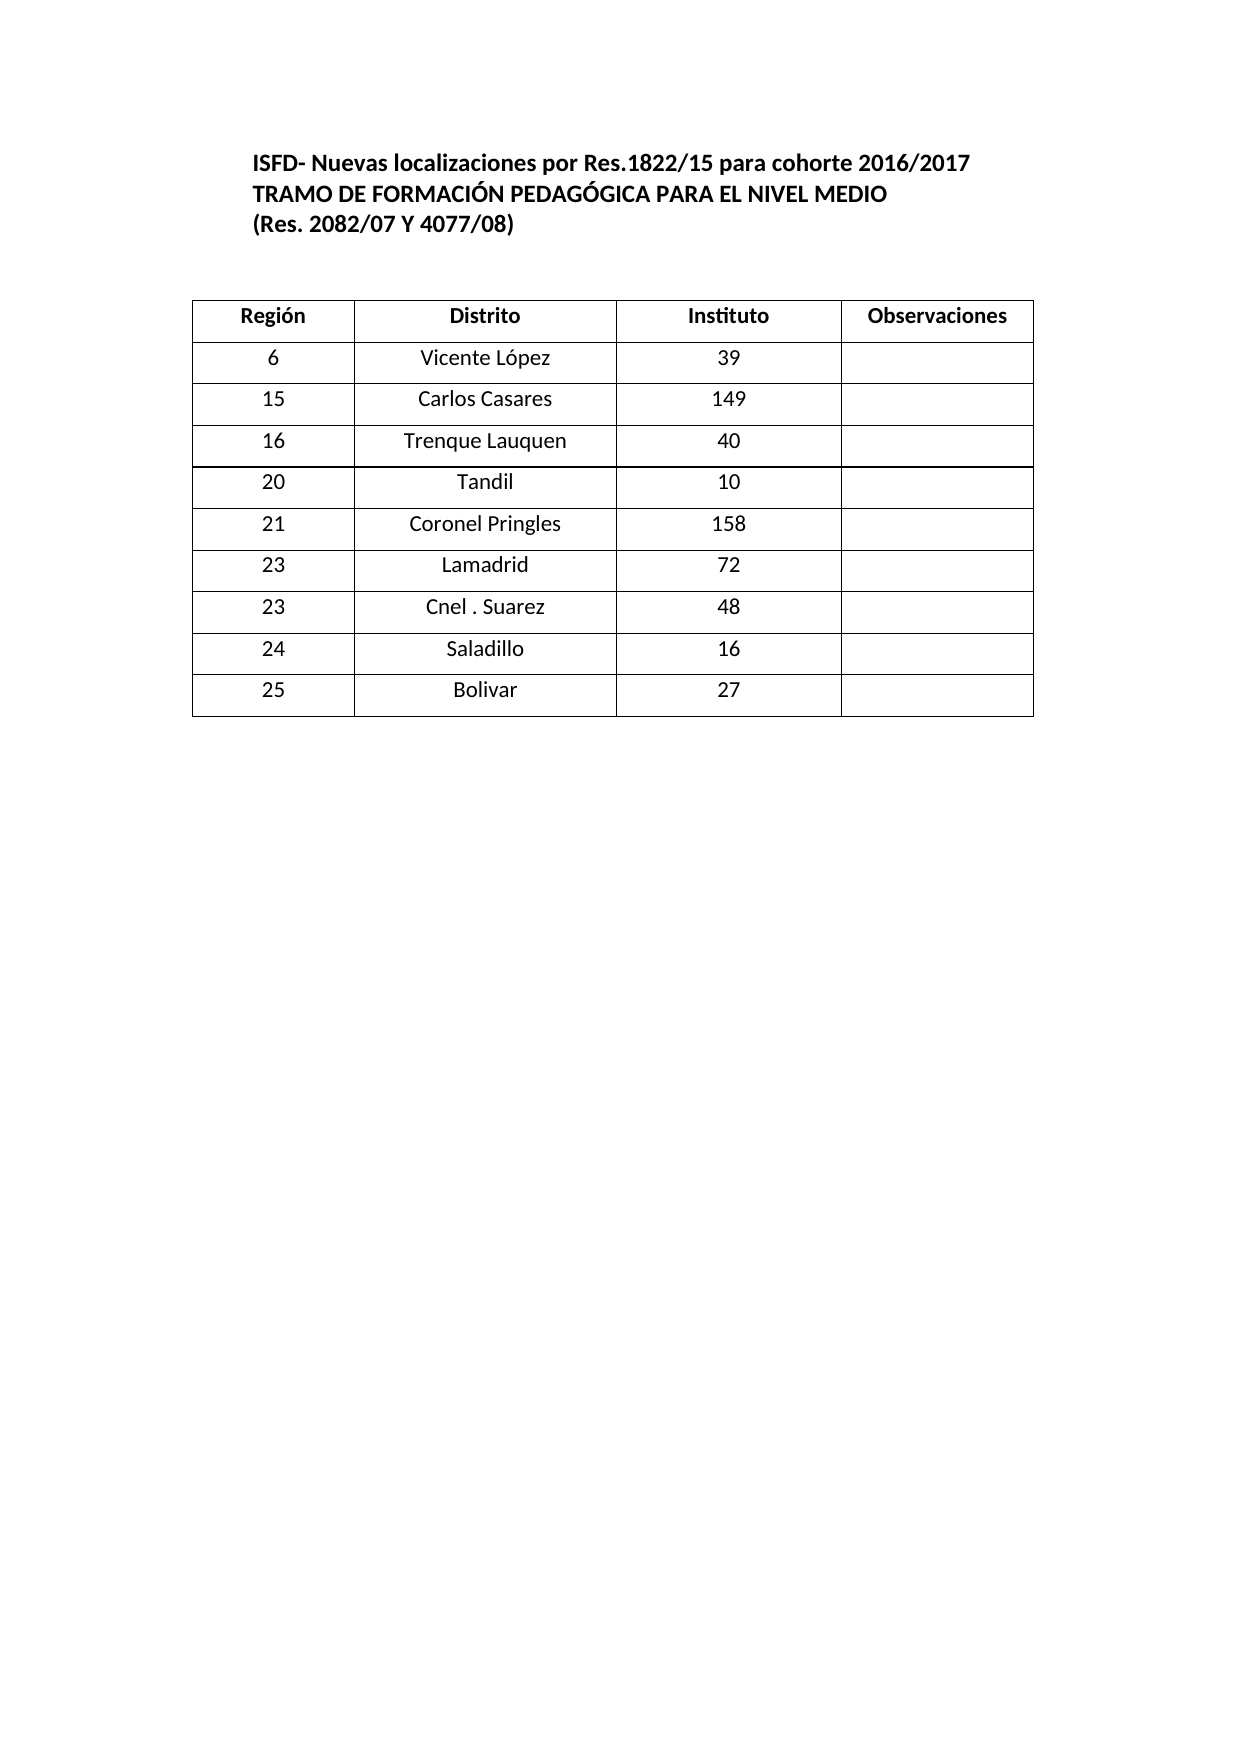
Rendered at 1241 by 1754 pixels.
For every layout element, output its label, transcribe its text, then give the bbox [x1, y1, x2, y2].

table_cell [842, 343, 1033, 383]
table_cell 25 [193, 675, 354, 716]
table_cell [842, 551, 1033, 591]
table_cell [842, 468, 1033, 508]
table_cell 10 [617, 468, 841, 508]
table_cell 48 [617, 592, 841, 633]
table_header Distrito [355, 301, 616, 342]
table_header Observaciones [842, 301, 1033, 342]
table_cell 39 [617, 343, 841, 383]
table_header Instituto [617, 301, 841, 342]
table_cell 23 [193, 551, 354, 591]
table_cell 23 [193, 592, 354, 633]
table_cell Vicente López [355, 343, 616, 383]
table_cell 21 [193, 509, 354, 549]
table_cell [842, 509, 1033, 549]
table_cell 16 [193, 426, 354, 466]
table_cell 40 [617, 426, 841, 466]
table_cell 72 [617, 551, 841, 591]
table_cell Carlos Casares [355, 384, 616, 425]
table_cell 16 [617, 634, 841, 674]
table_cell Tandil [355, 468, 616, 508]
table_cell Lamadrid [355, 551, 616, 591]
table_cell [842, 426, 1033, 466]
table_cell 24 [193, 634, 354, 674]
table_cell [842, 592, 1033, 633]
table_cell [842, 675, 1033, 716]
table_cell 15 [193, 384, 354, 425]
table_cell [842, 384, 1033, 425]
table_cell Bolivar [355, 675, 616, 716]
table_cell Cnel . Suarez [355, 592, 616, 633]
table_cell 149 [617, 384, 841, 425]
table_cell Coronel Pringles [355, 509, 616, 549]
list ISFD- Nuevas localizaciones por Res.1822/15 para cohorte 2016/2017 [252, 148, 1063, 178]
table_cell 27 [617, 675, 841, 716]
list TRAMO DE FORMACIÓN PEDAGÓGICA PARA EL NIVEL MEDIO (Res. 2082/07 Y 4077/08) [252, 178, 1063, 239]
table_cell 20 [193, 468, 354, 508]
table_cell Trenque Lauquen [355, 426, 616, 466]
table_cell Saladillo [355, 634, 616, 674]
table_cell [842, 634, 1033, 674]
table_cell 158 [617, 509, 841, 549]
table_header Región [193, 301, 354, 342]
table_cell 6 [193, 343, 354, 383]
